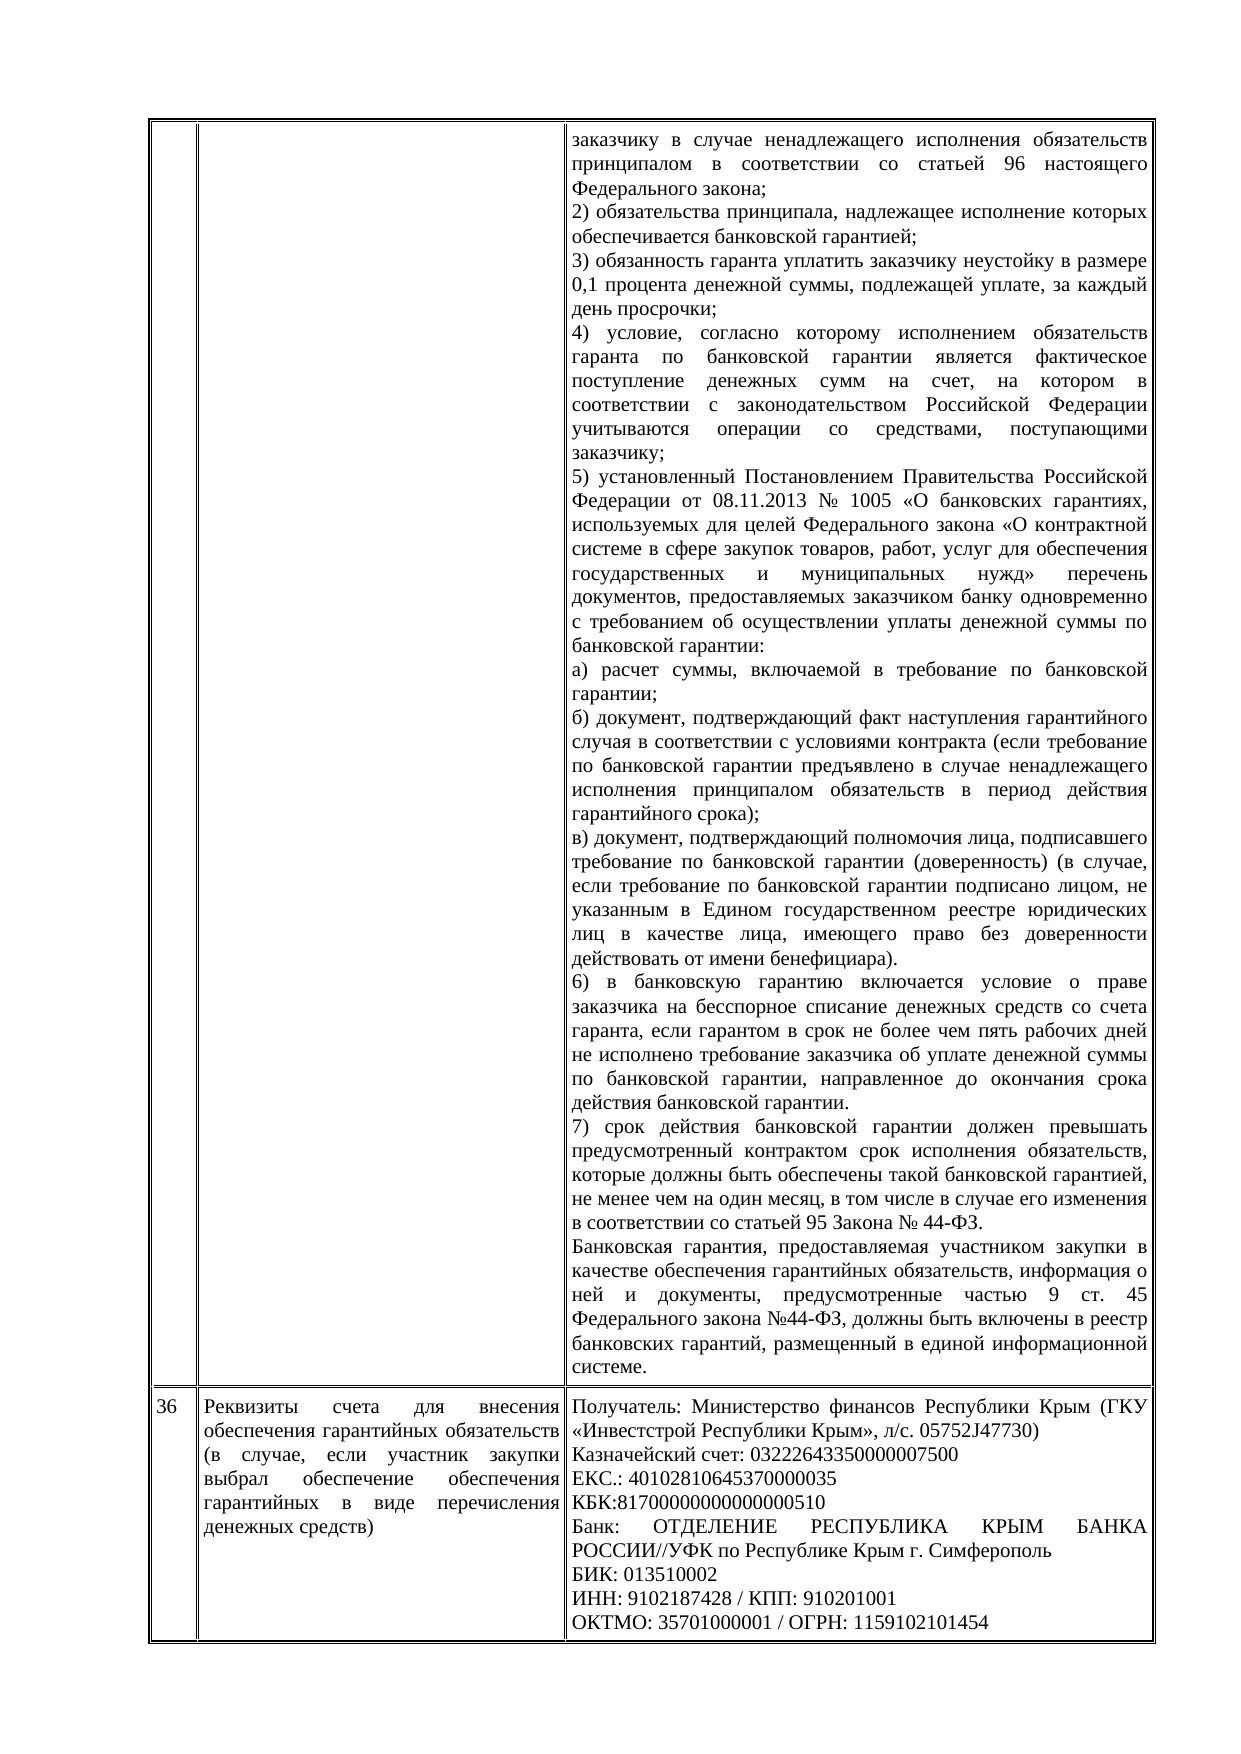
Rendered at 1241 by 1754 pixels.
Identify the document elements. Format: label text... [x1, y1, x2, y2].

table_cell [198, 122, 566, 1384]
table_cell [566, 1385, 1153, 1640]
table_cell 36 [152, 1385, 198, 1640]
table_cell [566, 122, 1152, 1384]
table_cell 35 [152, 122, 198, 1384]
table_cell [198, 1388, 566, 1640]
